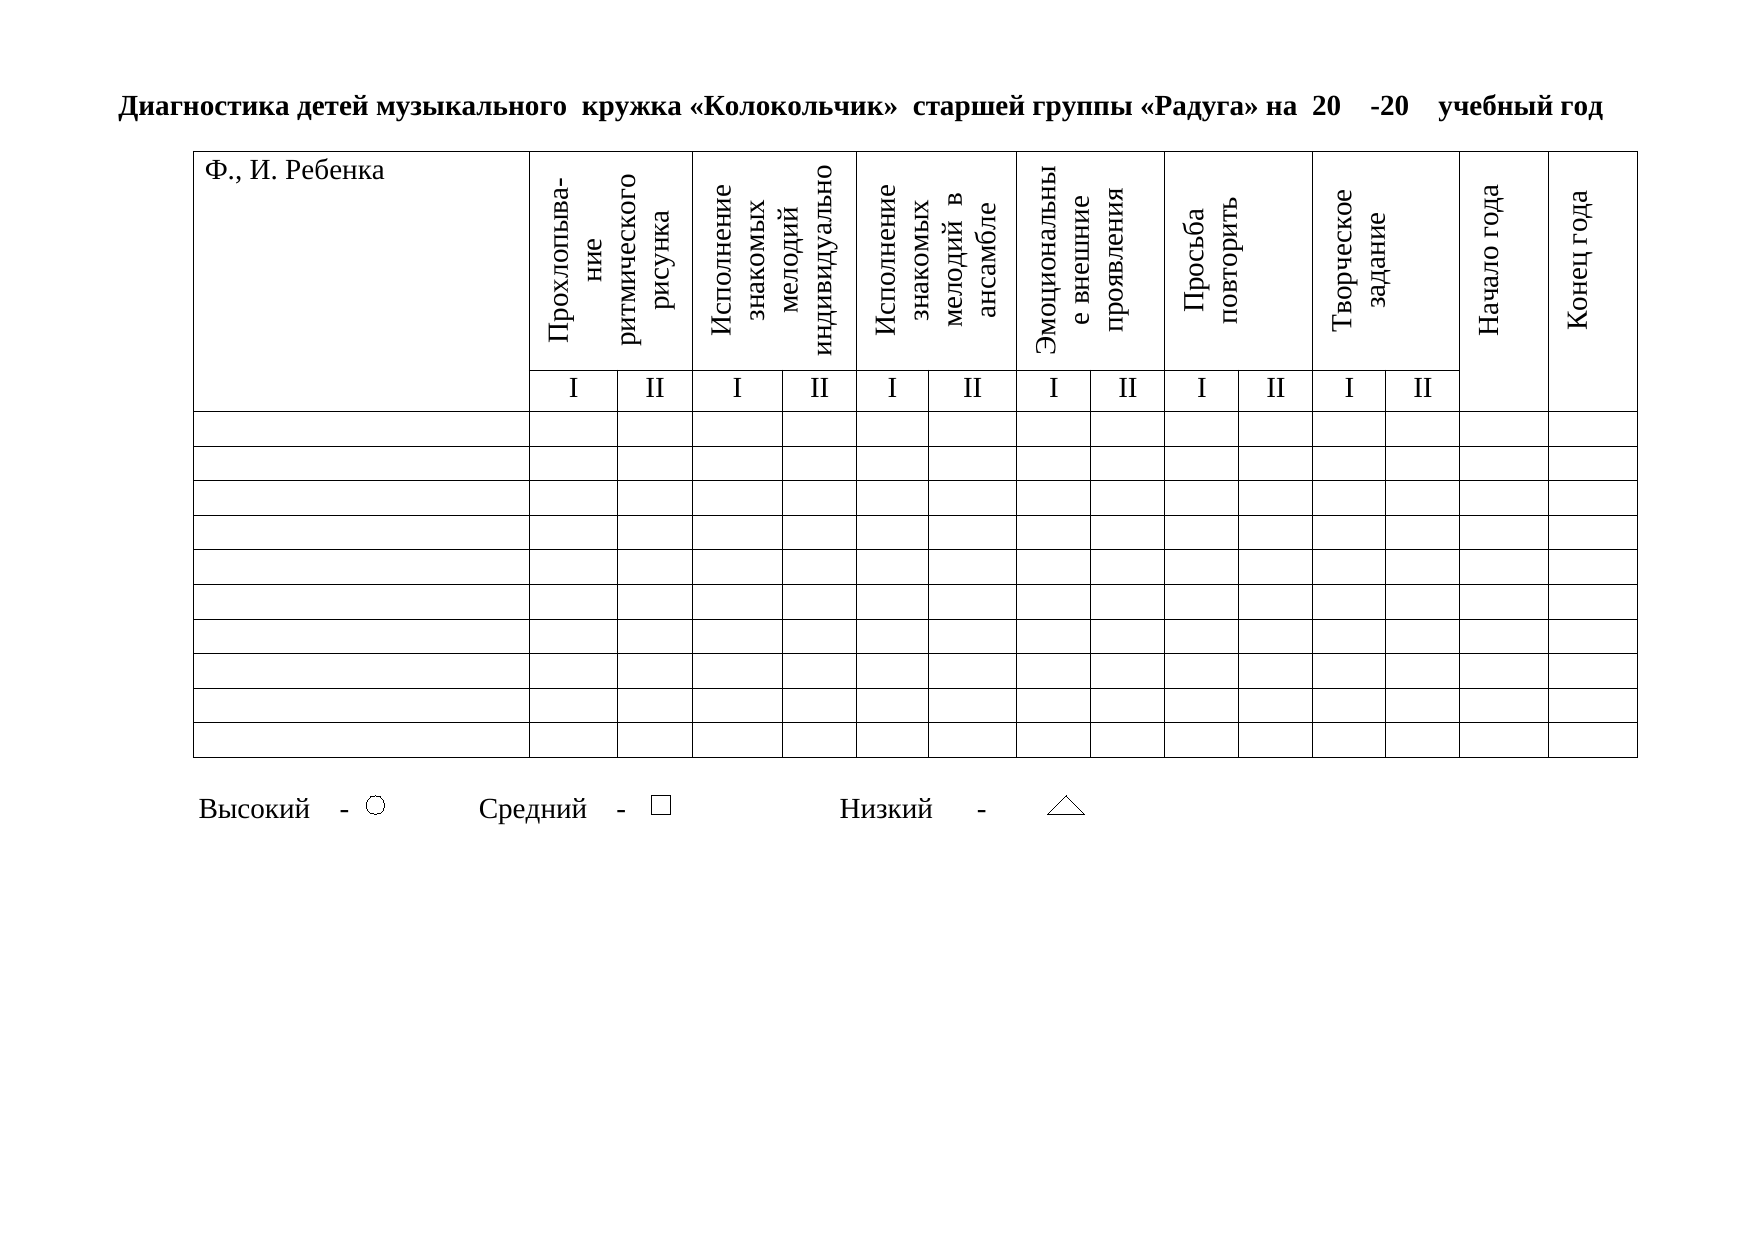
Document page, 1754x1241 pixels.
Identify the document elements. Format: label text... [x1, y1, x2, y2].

table_header Творческое задание [1313, 152, 1459, 369]
table_cell [530, 723, 617, 757]
table_cell [530, 689, 617, 722]
table_cell [857, 689, 928, 722]
table_cell [618, 723, 692, 757]
table_cell [1239, 620, 1312, 653]
table_cell [1549, 516, 1637, 549]
table_cell [1017, 550, 1090, 584]
table_cell [618, 550, 692, 584]
table_cell [530, 585, 617, 618]
table_cell [1313, 585, 1385, 618]
table_cell [1386, 481, 1459, 515]
table_cell [618, 481, 692, 515]
table_cell [1091, 550, 1164, 584]
table_cell [1165, 412, 1238, 446]
table_cell [1386, 447, 1459, 480]
table_cell [618, 585, 692, 618]
table_cell [194, 412, 529, 446]
table_cell [194, 585, 529, 618]
table_cell [1165, 550, 1238, 584]
table_cell [929, 516, 1016, 549]
table_cell [1313, 620, 1385, 653]
table_cell [783, 516, 856, 549]
table_cell I [530, 371, 617, 411]
table_cell [194, 550, 529, 584]
table_cell [530, 620, 617, 653]
table_cell [1386, 585, 1459, 618]
table_cell [618, 689, 692, 722]
table_cell [693, 689, 782, 722]
table_cell [1239, 585, 1312, 618]
table_cell [618, 654, 692, 688]
table_cell [1386, 412, 1459, 446]
table_cell [1091, 723, 1164, 757]
table_cell [1091, 412, 1164, 446]
table_cell [929, 550, 1016, 584]
text Диагностика детей музыкального кружка «Колокольчик» старшей группы «Радуга» на 20 -20 учебный год [118, 88, 1636, 122]
table_cell [1239, 516, 1312, 549]
table_cell [1549, 412, 1637, 446]
table_header Исполнение знакомых мелодий индивидуально [693, 152, 856, 369]
table_cell [1091, 447, 1164, 480]
table_cell [1091, 689, 1164, 722]
table_cell [1549, 723, 1637, 757]
table_cell [618, 447, 692, 480]
table_cell [693, 447, 782, 480]
table_cell [1386, 654, 1459, 688]
table_cell [929, 654, 1016, 688]
table_cell [1165, 620, 1238, 653]
table_cell [1313, 412, 1385, 446]
table_cell [783, 689, 856, 722]
table_cell [1091, 516, 1164, 549]
table_cell [783, 550, 856, 584]
table_cell [929, 412, 1016, 446]
table_cell [1313, 689, 1385, 722]
table_cell [194, 481, 529, 515]
table_cell I [1165, 371, 1238, 411]
table_cell [1017, 689, 1090, 722]
table_cell [1549, 370, 1637, 411]
table_cell [1017, 654, 1090, 688]
table_cell [1091, 654, 1164, 688]
table_cell [1549, 447, 1637, 480]
table_cell [1091, 481, 1164, 515]
table_cell [693, 723, 782, 757]
table_cell [1460, 481, 1548, 515]
table_cell I [1313, 371, 1385, 411]
table_cell [1165, 654, 1238, 688]
table_cell [693, 412, 782, 446]
table_cell [1313, 516, 1385, 549]
table_cell [618, 620, 692, 653]
table_cell [857, 550, 928, 584]
table_cell [1017, 481, 1090, 515]
table_cell [1549, 481, 1637, 515]
table_cell [783, 654, 856, 688]
table_header Прохлопыва-ние ритмического рисунка [530, 152, 692, 369]
table_cell [1239, 412, 1312, 446]
table_cell [1165, 723, 1238, 757]
table_cell [530, 447, 617, 480]
table_cell [194, 689, 529, 722]
table_cell [857, 723, 928, 757]
table_cell [618, 412, 692, 446]
table_cell [1313, 447, 1385, 480]
table_cell [1460, 689, 1548, 722]
table_cell [929, 689, 1016, 722]
table_cell [693, 585, 782, 618]
table_cell [1386, 620, 1459, 653]
table_cell [1165, 516, 1238, 549]
table_cell [1091, 620, 1164, 653]
table_cell [857, 481, 928, 515]
table_cell [693, 481, 782, 515]
table_cell [857, 447, 928, 480]
table_cell II [783, 371, 856, 411]
table_header Ф., И. Ребенка [194, 152, 529, 411]
table_cell [1165, 481, 1238, 515]
table_header Начало года [1460, 152, 1548, 369]
table_cell II [1091, 371, 1164, 411]
table_cell I [693, 371, 782, 411]
table_cell [1549, 654, 1637, 688]
table_header Исполнение знакомых мелодий в ансамбле [857, 152, 1016, 369]
table_cell [194, 723, 529, 757]
table_cell [1017, 516, 1090, 549]
table_cell [530, 550, 617, 584]
table_cell [1313, 654, 1385, 688]
table_cell [1313, 723, 1385, 757]
table_cell [1165, 585, 1238, 618]
table_cell [1313, 481, 1385, 515]
table_cell [1549, 620, 1637, 653]
table_cell [194, 516, 529, 549]
table_cell [1460, 412, 1548, 446]
table_cell [1460, 447, 1548, 480]
table_cell [929, 723, 1016, 757]
table_cell [1460, 723, 1548, 757]
table_cell [693, 620, 782, 653]
table_cell [1313, 550, 1385, 584]
table_cell [1460, 654, 1548, 688]
table_cell [530, 654, 617, 688]
table_cell [1239, 447, 1312, 480]
table_cell [857, 654, 928, 688]
table_cell [1017, 412, 1090, 446]
table_header Конец года [1549, 152, 1637, 369]
table_cell [1239, 723, 1312, 757]
table_cell [1017, 447, 1090, 480]
table_cell [1239, 654, 1312, 688]
table_cell [194, 620, 529, 653]
table_cell II [1386, 371, 1459, 411]
table_cell [1460, 550, 1548, 584]
table_cell [1386, 723, 1459, 757]
table_cell [693, 654, 782, 688]
table_cell [1386, 550, 1459, 584]
table_cell [530, 516, 617, 549]
table_cell [1239, 689, 1312, 722]
table_cell II [618, 371, 692, 411]
text Высокий - Средний - Низкий - [118, 791, 1636, 825]
table_cell [194, 654, 529, 688]
table_cell [618, 516, 692, 549]
table_cell [194, 447, 529, 480]
table_cell II [1239, 371, 1312, 411]
table_cell [1549, 585, 1637, 618]
table_cell II [929, 371, 1016, 411]
table_cell [1386, 516, 1459, 549]
table_cell [1017, 620, 1090, 653]
table_cell [530, 412, 617, 446]
table_cell [783, 723, 856, 757]
table_cell [693, 550, 782, 584]
table_cell [929, 481, 1016, 515]
table_cell [783, 620, 856, 653]
table_cell I [857, 371, 928, 411]
table_cell [1091, 585, 1164, 618]
table_cell [1017, 723, 1090, 757]
table_cell [530, 481, 617, 515]
table_cell [693, 516, 782, 549]
table_cell [929, 585, 1016, 618]
table_cell I [1017, 371, 1090, 411]
table_cell [783, 412, 856, 446]
table_cell [1549, 550, 1637, 584]
table_cell [1239, 550, 1312, 584]
table_cell [1165, 447, 1238, 480]
table_cell [929, 620, 1016, 653]
table_cell [1549, 689, 1637, 722]
table_cell [1460, 585, 1548, 618]
table_cell [1239, 481, 1312, 515]
table_cell [857, 412, 928, 446]
table_cell [1017, 585, 1090, 618]
table_cell [929, 447, 1016, 480]
table_cell [1460, 370, 1548, 411]
table_cell [1460, 516, 1548, 549]
table_header Просьба повторить [1165, 152, 1312, 369]
table_cell [857, 585, 928, 618]
table_cell [1165, 689, 1238, 722]
table_cell [1386, 689, 1459, 722]
table_header Эмоциональные внешние проявления [1017, 152, 1164, 369]
table_cell [857, 620, 928, 653]
table_cell [783, 585, 856, 618]
table_cell [1460, 620, 1548, 653]
table_cell [783, 481, 856, 515]
table_cell [783, 447, 856, 480]
table_cell [857, 516, 928, 549]
